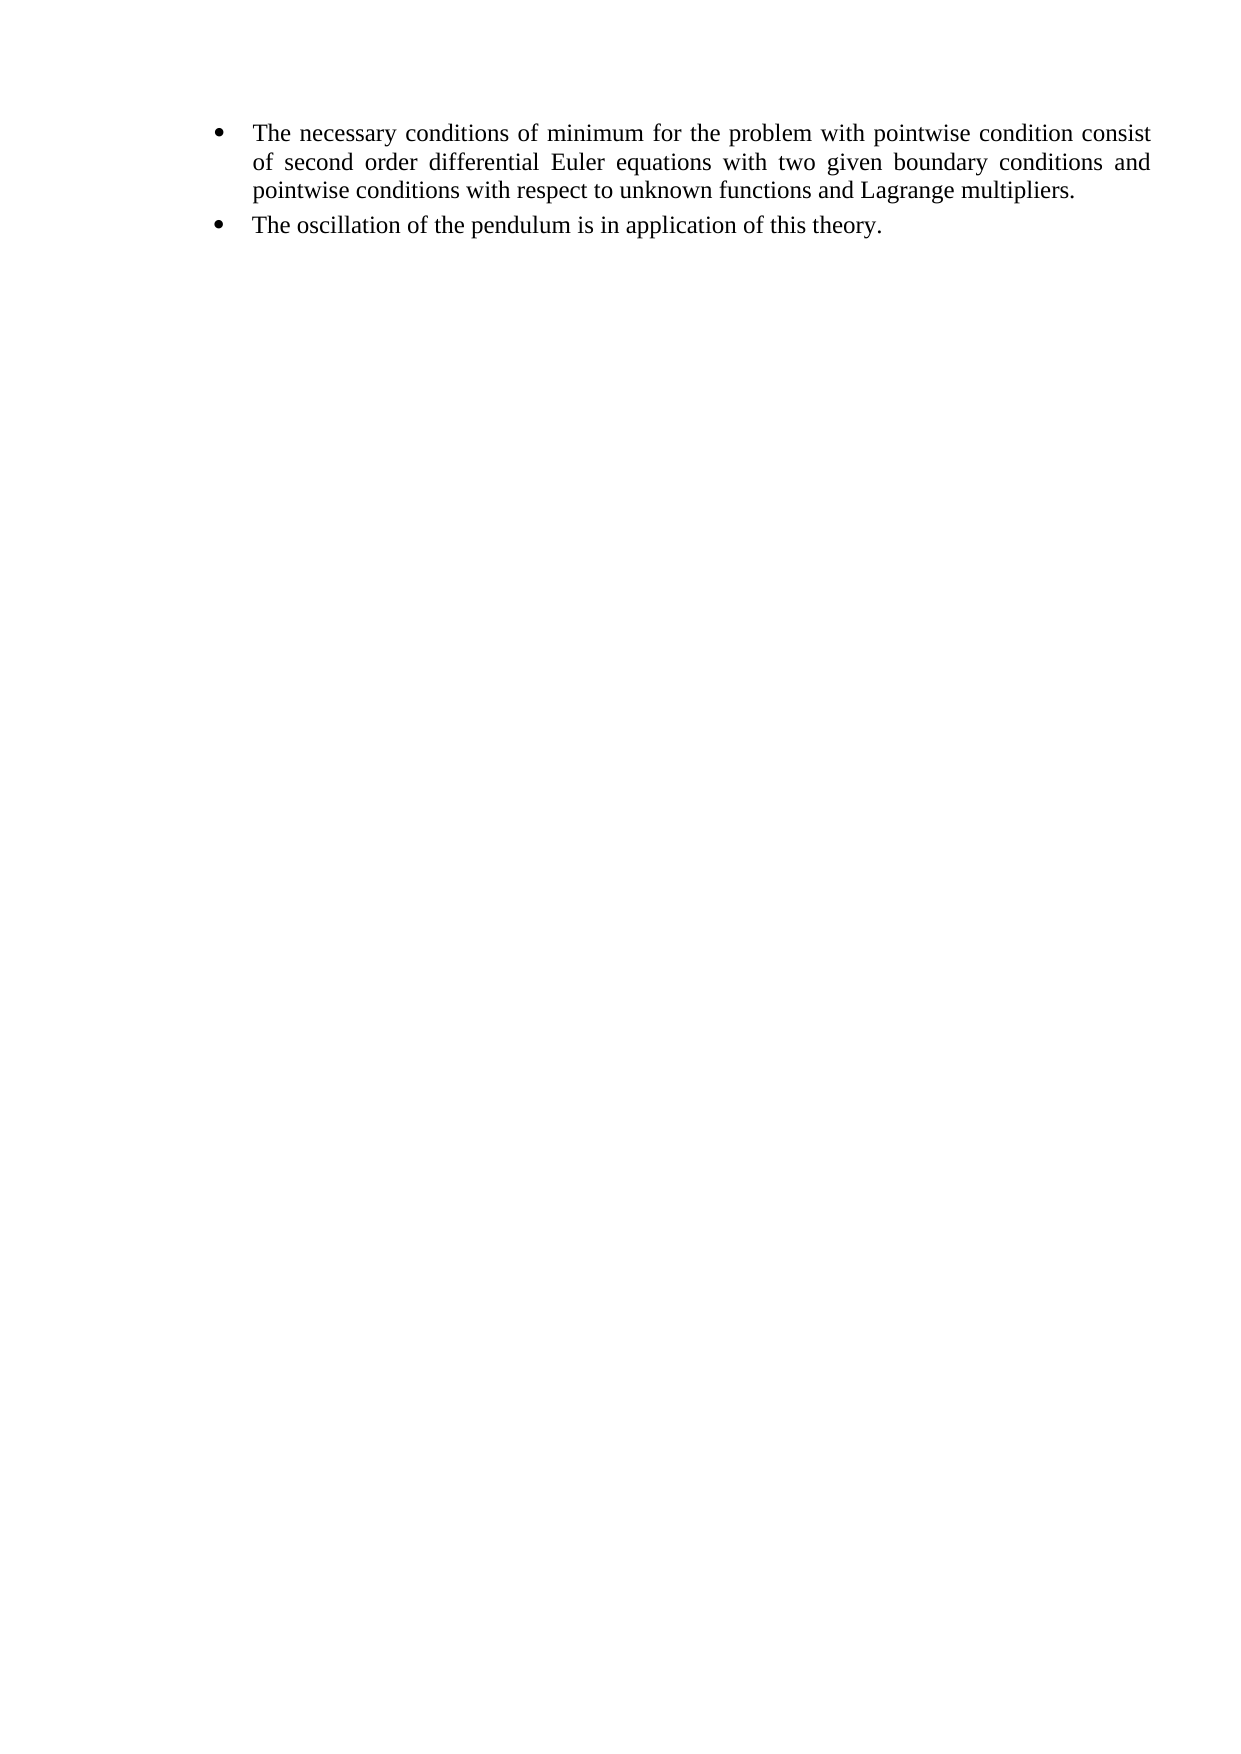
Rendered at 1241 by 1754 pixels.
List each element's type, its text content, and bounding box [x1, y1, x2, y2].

list The oscillation of the pendulum is in application of this theory. [214, 211, 1152, 239]
list The necessary conditions of minimum for the problem with pointwise condition consist of second order differential Euler equations with two given boundary conditions and pointwise conditions with respect to unknown functions and Lagrange multipliers. [215, 118, 1152, 204]
